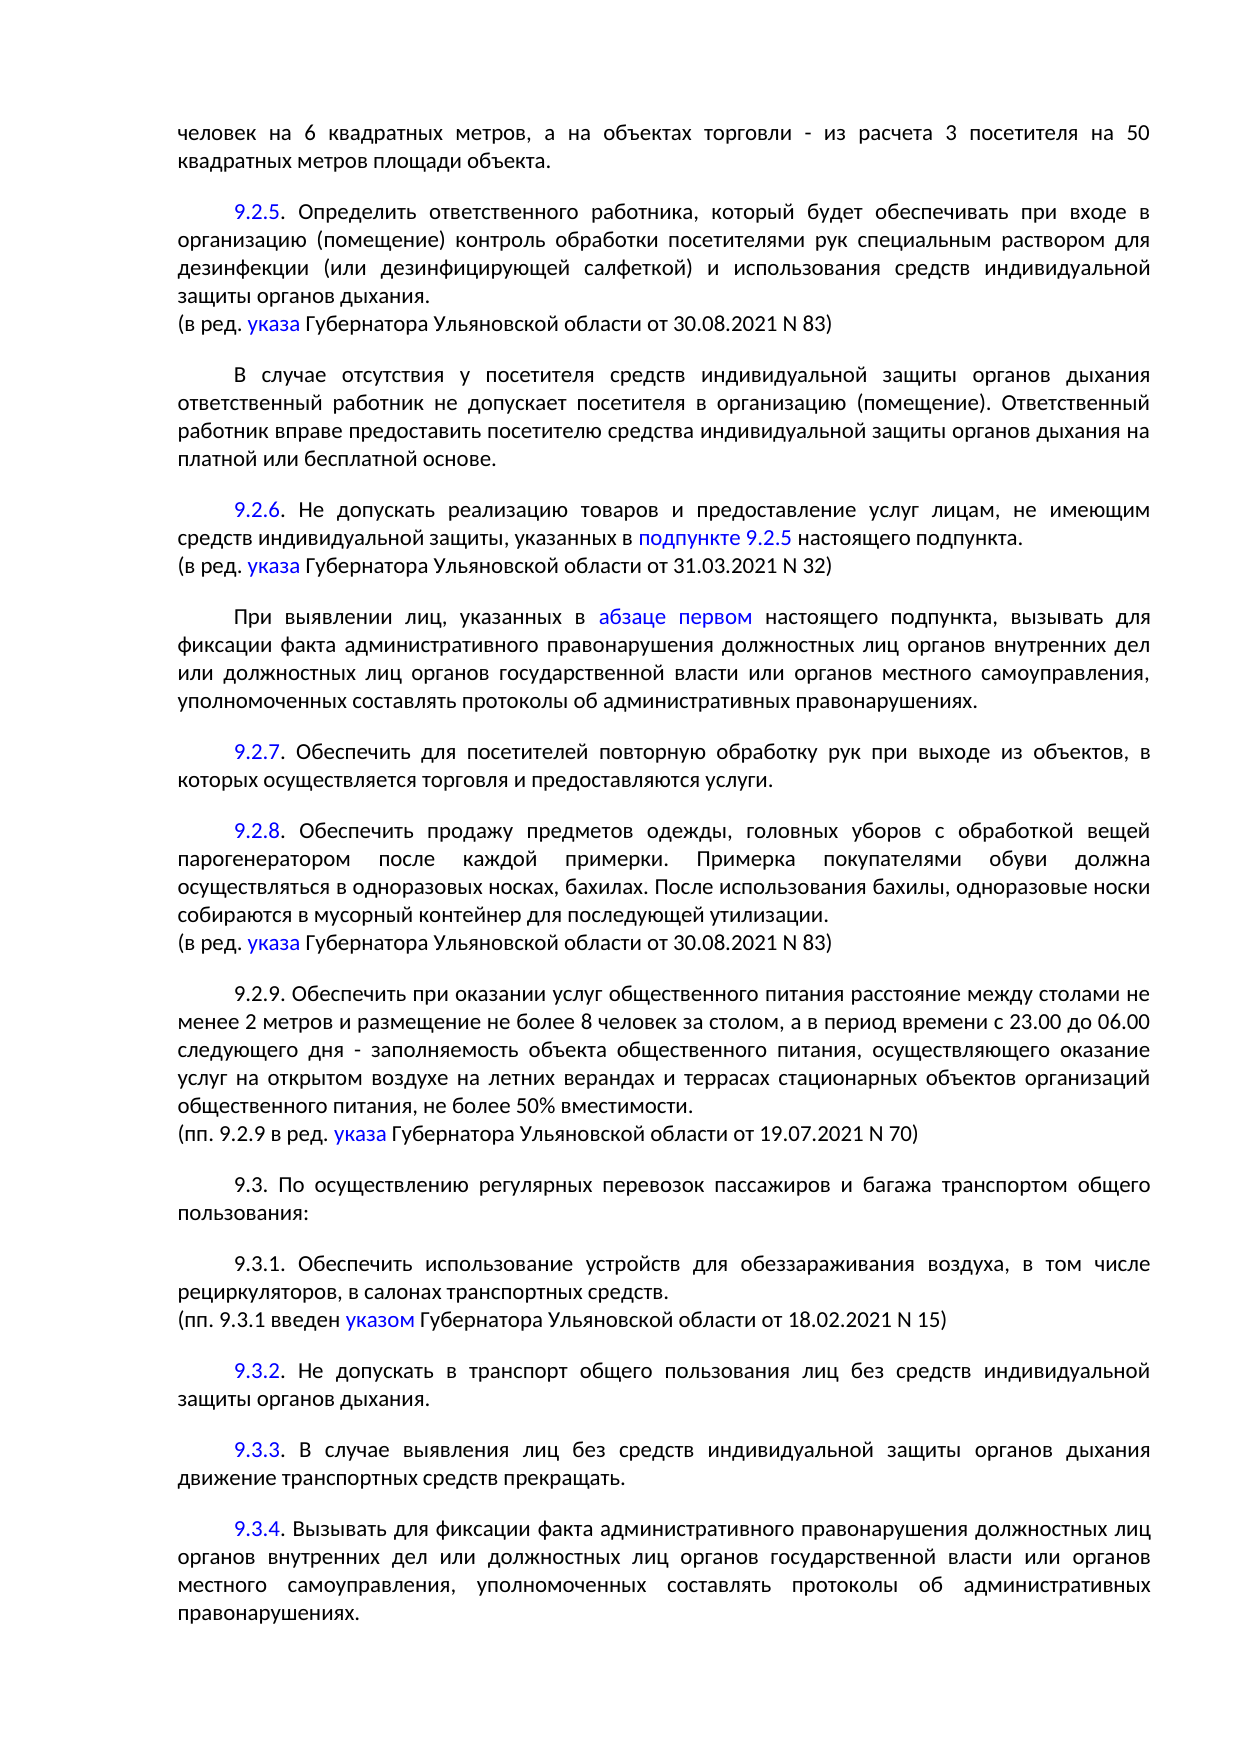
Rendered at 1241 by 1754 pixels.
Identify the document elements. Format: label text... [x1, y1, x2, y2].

text 9.2.7. Обеспечить для посетителей повторную обработку рук при выходе из объектов, в которых осуществляется торговля и предоставляются услуги. [177, 737, 1152, 793]
text (в ред. указа Губернатора Ульяновской области от 30.08.2021 N 83) [177, 928, 1152, 956]
text 9.2.8. Обеспечить продажу предметов одежды, головных уборов с обработкой вещей парогенератором после каждой примерки. Примерка покупателями обуви должна осуществляться в одноразовых носках, бахилах. После использования бахилы, одноразовые носки собираются в мусорный контейнер для последующей утилизации. [177, 816, 1152, 928]
text (в ред. указа Губернатора Ульяновской области от 30.08.2021 N 83) [177, 309, 1152, 337]
text 9.3.2. Не допускать в транспорт общего пользования лиц без средств индивидуальной защиты органов дыхания. [177, 1356, 1152, 1412]
text 9.3.3. В случае выявления лиц без средств индивидуальной защиты органов дыхания движение транспортных средств прекращать. [177, 1435, 1152, 1491]
text 9.2.5. Определить ответственного работника, который будет обеспечивать при входе в организацию (помещение) контроль обработки посетителями рук специальным раствором для дезинфекции (или дезинфицирующей салфеткой) и использования средств индивидуальной защиты органов дыхания. [177, 197, 1152, 309]
text 9.3.4. Вызывать для фиксации факта административного правонарушения должностных лиц органов внутренних дел или должностных лиц органов государственной власти или органов местного самоуправления, уполномоченных составлять протоколы об административных правонарушениях. [177, 1514, 1152, 1626]
text 9.2.6. Не допускать реализацию товаров и предоставление услуг лицам, не имеющим средств индивидуальной защиты, указанных в подпункте 9.2.5 настоящего подпункта. [177, 495, 1152, 551]
text При выявлении лиц, указанных в абзаце первом настоящего подпункта, вызывать для фиксации факта административного правонарушения должностных лиц органов внутренних дел или должностных лиц органов государственной власти или органов местного самоуправления, уполномоченных составлять протоколы об административных правонарушениях. [177, 602, 1152, 714]
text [177, 118, 1152, 174]
text В случае отсутствия у посетителя средств индивидуальной защиты органов дыхания ответственный работник не допускает посетителя в организацию (помещение). Ответственный работник вправе предоставить посетителю средства индивидуальной защиты органов дыхания на платной или бесплатной основе. [177, 360, 1152, 472]
text 9.2.9. Обеспечить при оказании услуг общественного питания расстояние между столами не менее 2 метров и размещение не более 8 человек за столом, а в период времени с 23.00 до 06.00 следующего дня - заполняемость объекта общественного питания, осуществляющего оказание услуг на открытом воздухе на летних верандах и террасах стационарных объектов организаций общественного питания, не более 50% вместимости. [177, 979, 1152, 1119]
text (пп. 9.2.9 в ред. указа Губернатора Ульяновской области от 19.07.2021 N 70) [177, 1119, 1152, 1147]
text 9.3. По осуществлению регулярных перевозок пассажиров и багажа транспортом общего пользования: [177, 1170, 1152, 1226]
text 9.3.1. Обеспечить использование устройств для обеззараживания воздуха, в том числе рециркуляторов, в салонах транспортных средств. [177, 1249, 1152, 1305]
text (пп. 9.3.1 введен указом Губернатора Ульяновской области от 18.02.2021 N 15) [177, 1305, 1152, 1333]
text (в ред. указа Губернатора Ульяновской области от 31.03.2021 N 32) [177, 551, 1152, 579]
